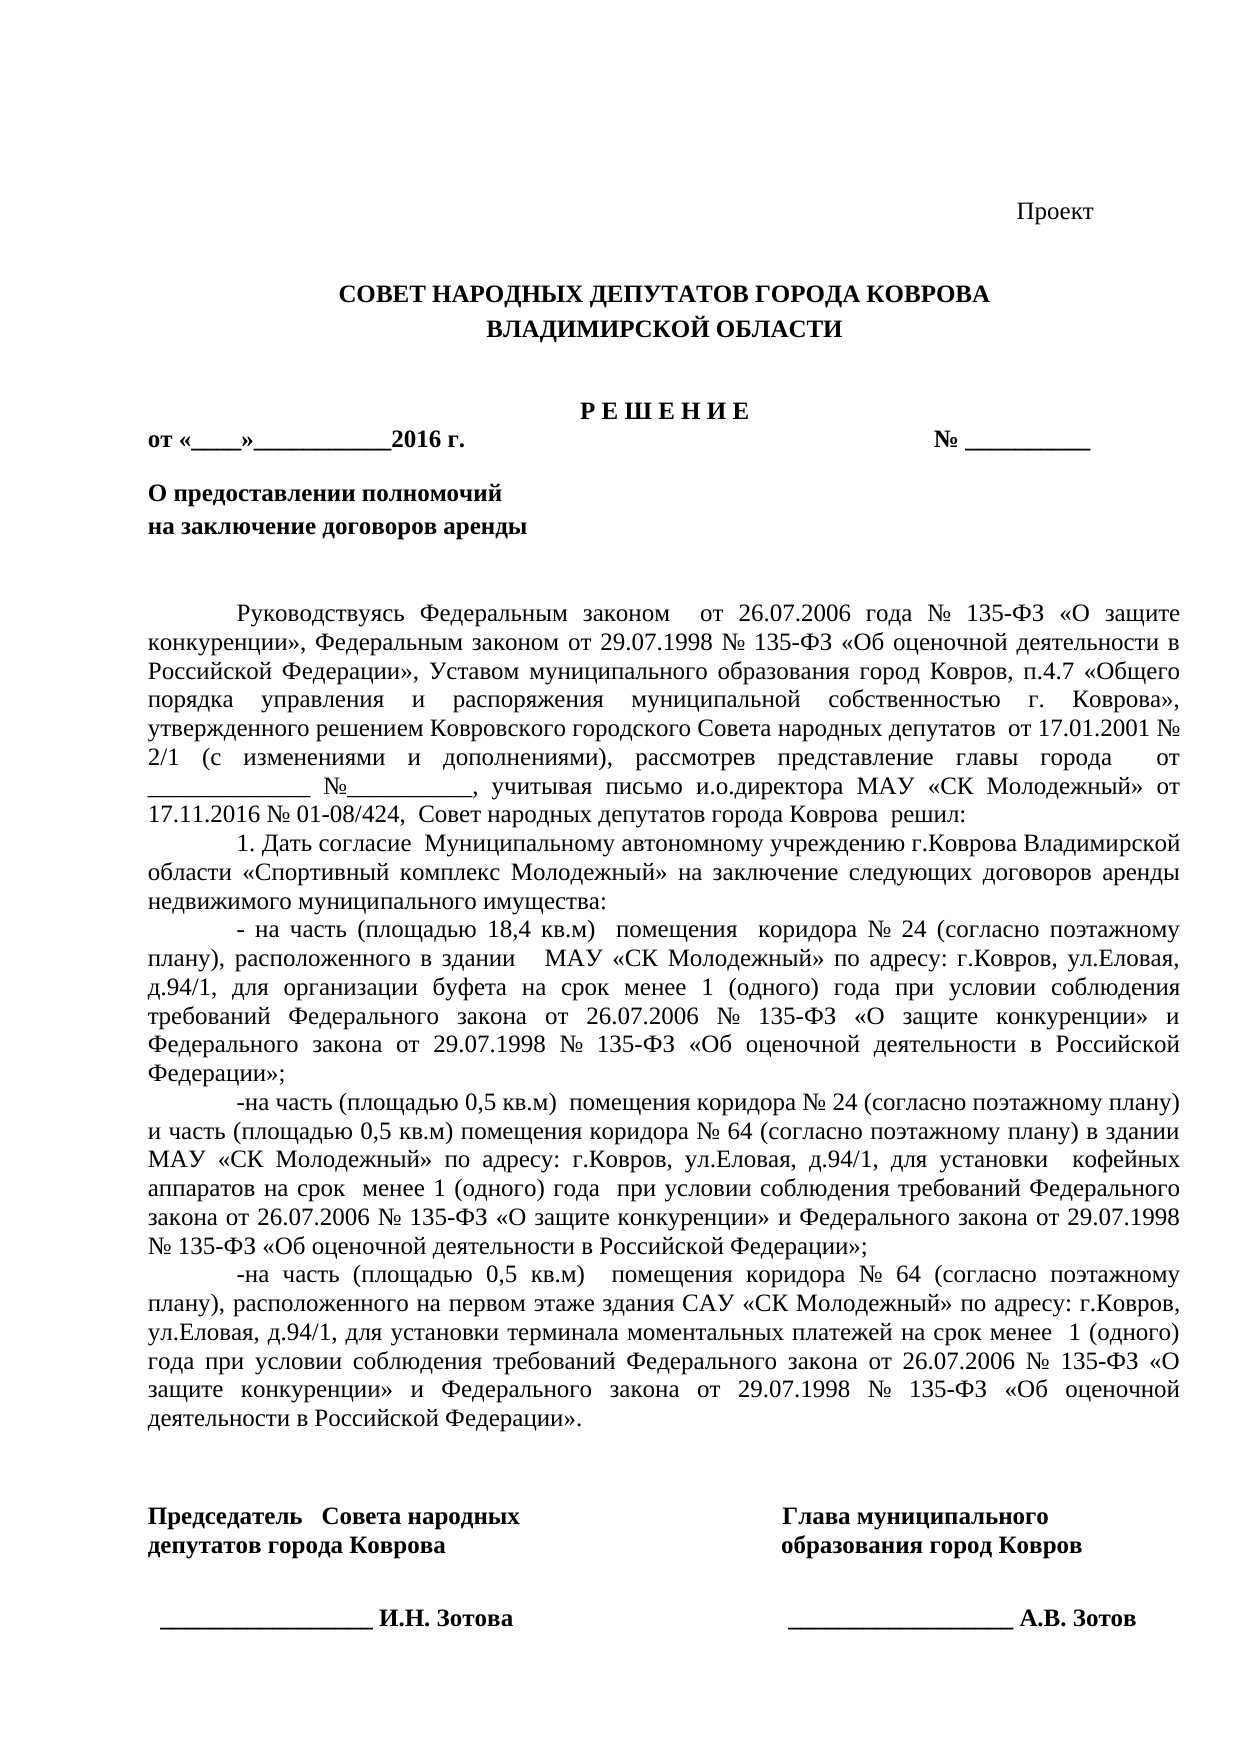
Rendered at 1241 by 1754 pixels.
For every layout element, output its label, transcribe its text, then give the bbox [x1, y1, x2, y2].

subtitle ВЛАДИМИРСКОЙ ОБЛАСТИ [148, 314, 1181, 343]
text депутатов города Коврова образования город Ковров [148, 1530, 1181, 1559]
text Председатель Совета народных Глава муниципального [148, 1501, 1181, 1530]
text -на часть (площадью 0,5 кв.м) помещения коридора № 24 (согласно поэтажному плану) и часть (площадью 0,5 кв.м) помещения коридора № 64 (согласно поэтажному плану) в здании МАУ «СК Молодежный» по адресу: г.Ковров, ул.Еловая, д.94/1, для установки кофейных аппаратов на срок менее 1 (одного) года при условии соблюдения требований Федерального закона от 26.07.2006 № 135-ФЗ «О защите конкуренции» и Федерального закона от 29.07.1998 № 135-ФЗ «Об оценочной деятельности в Российской Федерации»; [148, 1087, 1181, 1259]
text 1. Дать согласие Муниципальному автономному учреждению г.Коврова Владимирской области «Спортивный комплекс Молодежный» на заключение следующих договоров аренды недвижимого муниципального имущества: [148, 828, 1181, 914]
text - на часть (площадью 18,4 кв.м) помещения коридора № 24 (согласно поэтажному плану), расположенного в здании МАУ «СК Молодежный» по адресу: г.Ковров, ул.Еловая, д.94/1, для организации буфета на срок менее 1 (одного) года при условии соблюдения требований Федерального закона от 26.07.2006 № 135-ФЗ «О защите конкуренции» и Федерального закона от 29.07.1998 № 135-ФЗ «Об оценочной деятельности в Российской Федерации»; [148, 914, 1181, 1087]
text О предоставлении полномочий [148, 478, 1181, 507]
subtitle СОВЕТ НАРОДНЫХ ДЕПУТАТОВ ГОРОДА КОВРОВА [148, 279, 1181, 308]
text _________________ И.Н. Зотова __________________ А.В. Зотов [148, 1603, 1181, 1632]
text на заключение договоров аренды [148, 511, 1181, 540]
subtitle Р Е Ш Е Н И Е [148, 396, 1181, 424]
text Руководствуясь Федеральным законом от 26.07.2006 года № 135-ФЗ «О защите конкуренции», Федеральным законом от 29.07.1998 № 135-ФЗ «Об оценочной деятельности в Российской Федерации», Уставом муниципального образования город Ковров, п.4.7 «Общего порядка управления и распоряжения муниципальной собственностью г. Коврова», утвержденного решением Ковровского городского Совета народных депутатов от 17.01.2001 № 2/1 (с изменениями и дополнениями), рассмотрев представление главы города от _____________ №__________, учитывая письмо и.о.директора МАУ «СК Молодежный» от 17.11.2016 № 01-08/424, Совет народных депутатов города Коврова решил: [148, 598, 1181, 828]
text -на часть (площадью 0,5 кв.м) помещения коридора № 64 (согласно поэтажному плану), расположенного на первом этаже здания САУ «СК Молодежный» по адресу: г.Ковров, ул.Еловая, д.94/1, для установки терминала моментальных платежей на срок менее 1 (одного) года при условии соблюдения требований Федерального закона от 26.07.2006 № 135-ФЗ «О защите конкуренции» и Федерального закона от 29.07.1998 № 135-ФЗ «Об оценочной деятельности в Российской Федерации». [148, 1259, 1181, 1432]
text Проект [148, 196, 1181, 225]
text от «____»___________2016 г. № __________ [148, 424, 1181, 453]
